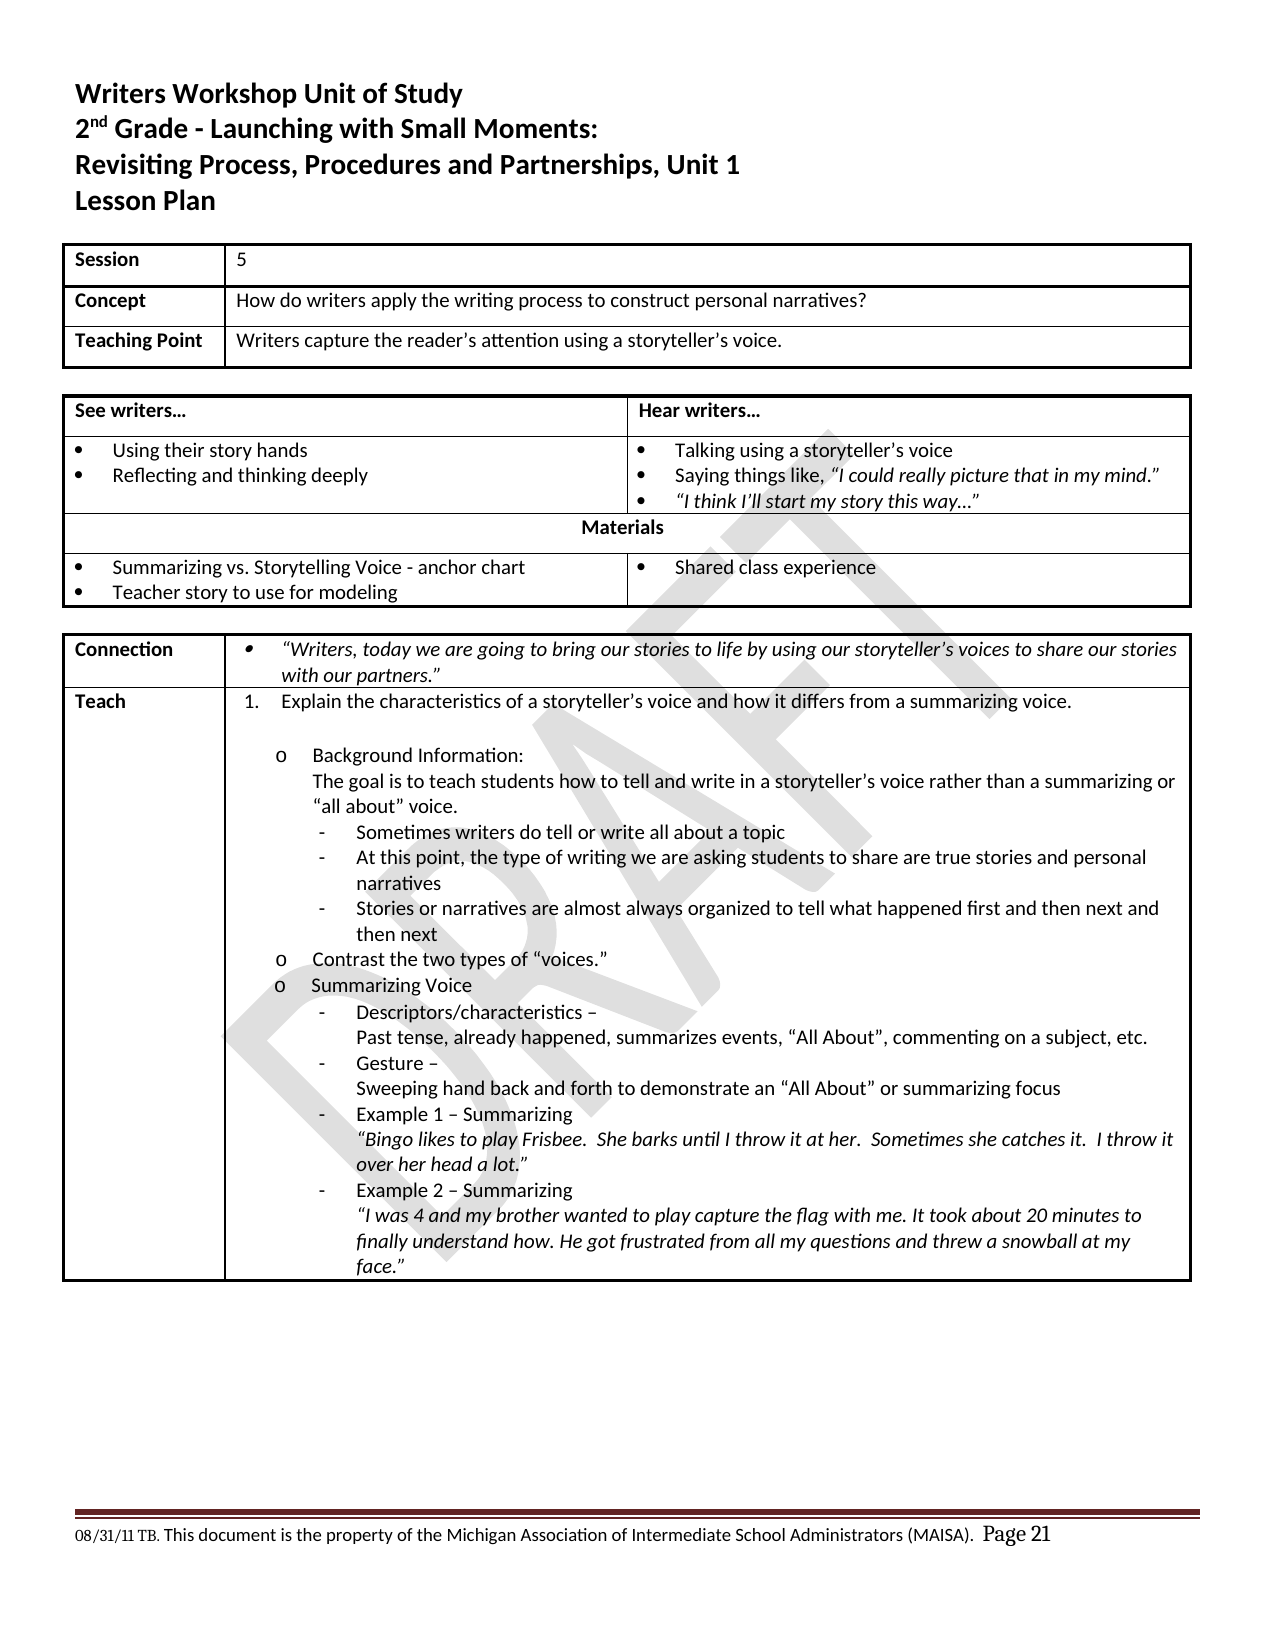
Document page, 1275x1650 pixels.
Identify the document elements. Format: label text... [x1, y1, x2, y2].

table_header “Writers, today we are going to bring our stories to life by using our storyteller’s voices to share our stories with our partners.” [226, 636, 1189, 687]
table_cell Summarizing vs. Storytelling Voice - anchor chart Teacher story to use for modeling [65, 554, 627, 605]
table_header See writers… [65, 398, 627, 436]
table_cell Writers capture the reader’s attention using a storyteller’s voice. [226, 327, 1189, 366]
table_cell Using their story hands Reflecting and thinking deeply [65, 437, 627, 513]
table_cell Teach [65, 688, 224, 1279]
table_cell Explain the characteristics of a storyteller’s voice and how it differs from a summarizing voice. Background Information: The goal is to teach students how to tell and write in a storyteller’s voice rather than a summarizing or “all about” voice. Sometimes writers do tell or write all about a topic At this point, the type of writing we are asking students to share are true stories and personal narratives Stories or narratives are almost always organized to tell what happened first and then next and then next Contrast the two types of “voices.” Summarizing Voice Descriptors/characteristics – Past tense, already happened, summarizes events, “All About”, commenting on a subject, etc. Gesture – Sweeping hand back and forth to demonstrate an “All About” or summarizing focus Example 1 – Summarizing “Bingo likes to play Frisbee. She barks until I throw it at her. Sometimes she catches it. I throw it over her head a lot.” Example 2 – Summarizing “I was 4 and my brother wanted to play capture the flag with me. It took about 20 minutes to finally understand how. He got frustrated from all my questions and threw a snowball at my face.” [226, 688, 1189, 1279]
table_header Session [65, 246, 224, 284]
table_header Hear writers… [628, 398, 1189, 436]
text Lesson Plan [75, 182, 1200, 217]
table_header 5 [226, 246, 1189, 284]
table_cell Shared class experience [628, 554, 1189, 605]
table_cell Materials [65, 514, 1189, 553]
table_cell Teaching Point [65, 327, 224, 366]
table_header Connection [65, 636, 224, 687]
table_cell How do writers apply the writing process to construct personal narratives? [226, 288, 1189, 326]
table_cell Concept [65, 288, 224, 326]
table_cell Talking using a storyteller’s voice Saying things like, “I could really picture that in my mind.” “I think I’ll start my story this way…” [628, 437, 1189, 513]
